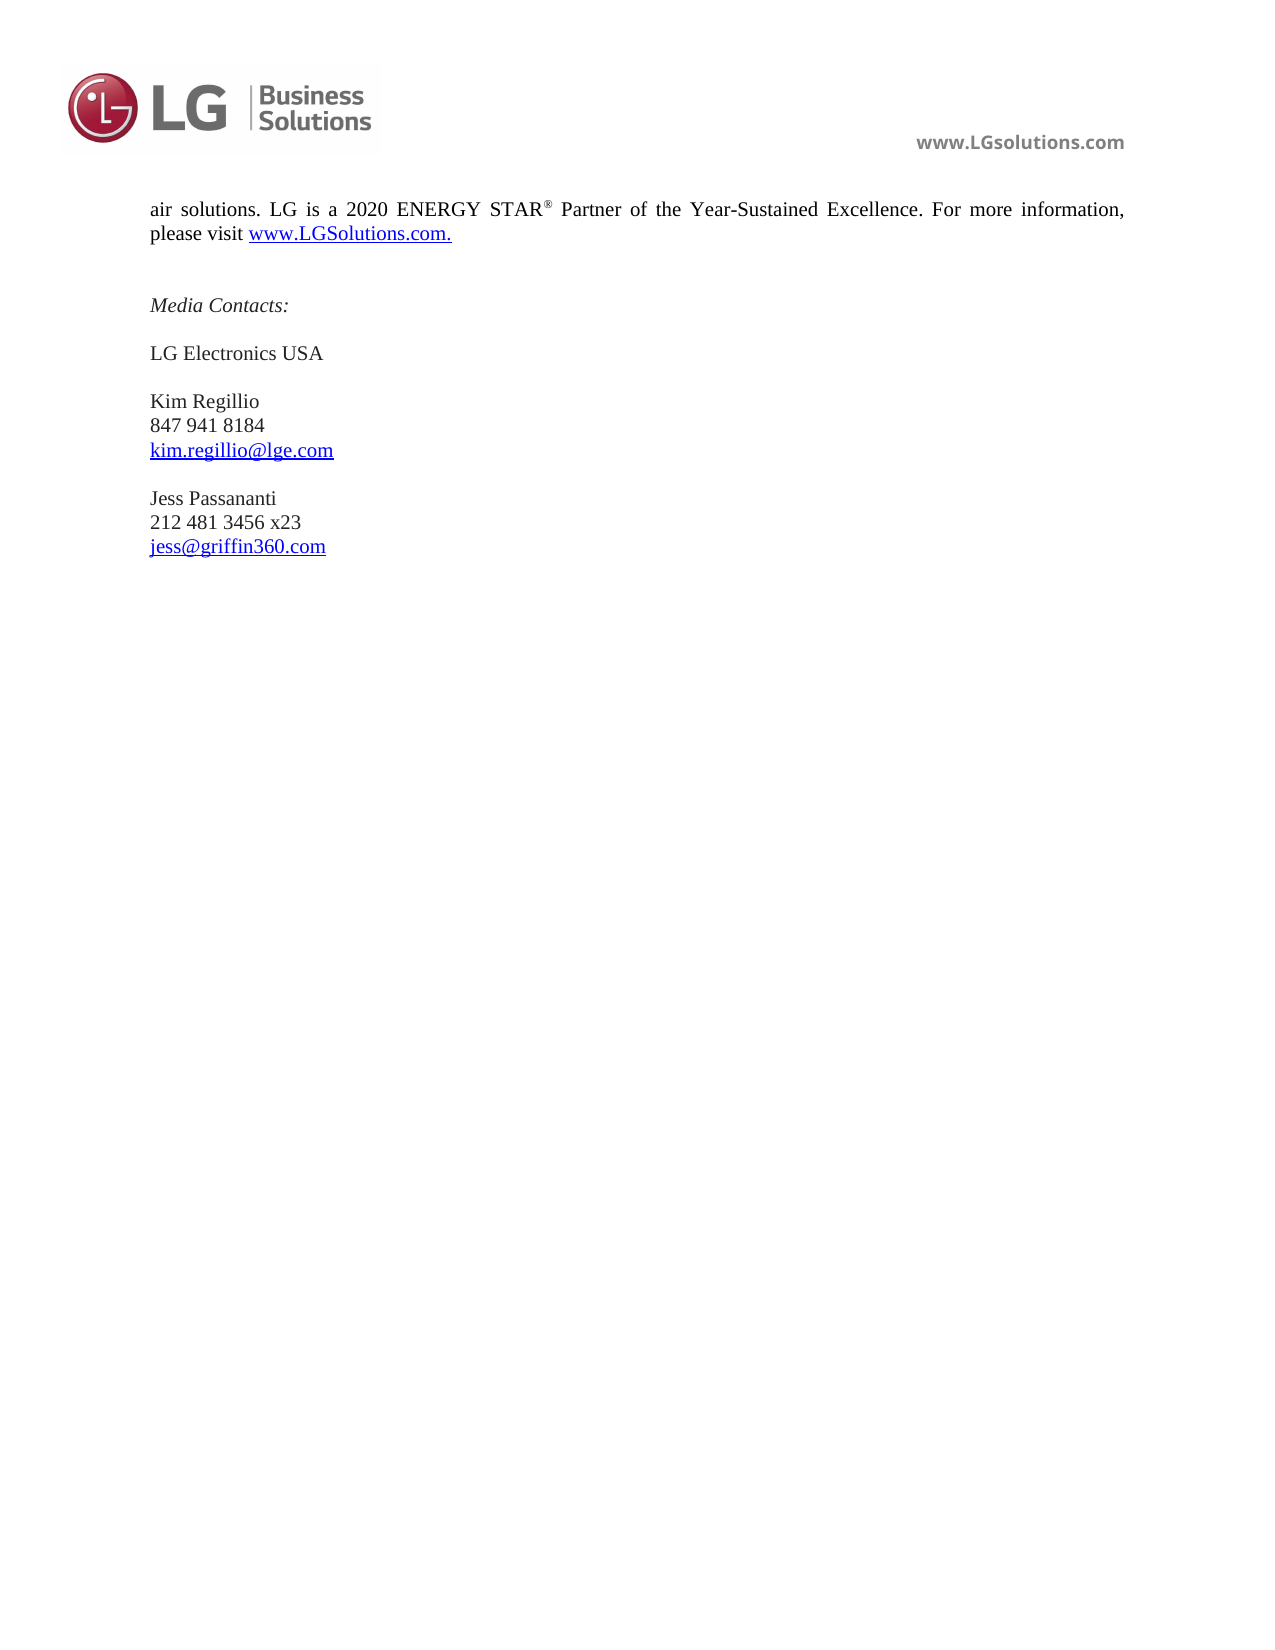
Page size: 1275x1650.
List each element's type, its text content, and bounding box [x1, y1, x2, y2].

text jess@griffin360.com [150, 534, 1125, 558]
picture [60, 63, 383, 156]
text Media Contacts: [150, 293, 1125, 317]
text kim.regillio@lge.com [150, 437, 1125, 462]
text Kim Regillio [150, 389, 1125, 413]
text Jess Passananti [150, 486, 1125, 510]
text 212 481 3456 x23 [150, 510, 1125, 534]
text LG Electronics USA [150, 341, 1125, 365]
text 847 941 8184 [150, 413, 1125, 437]
